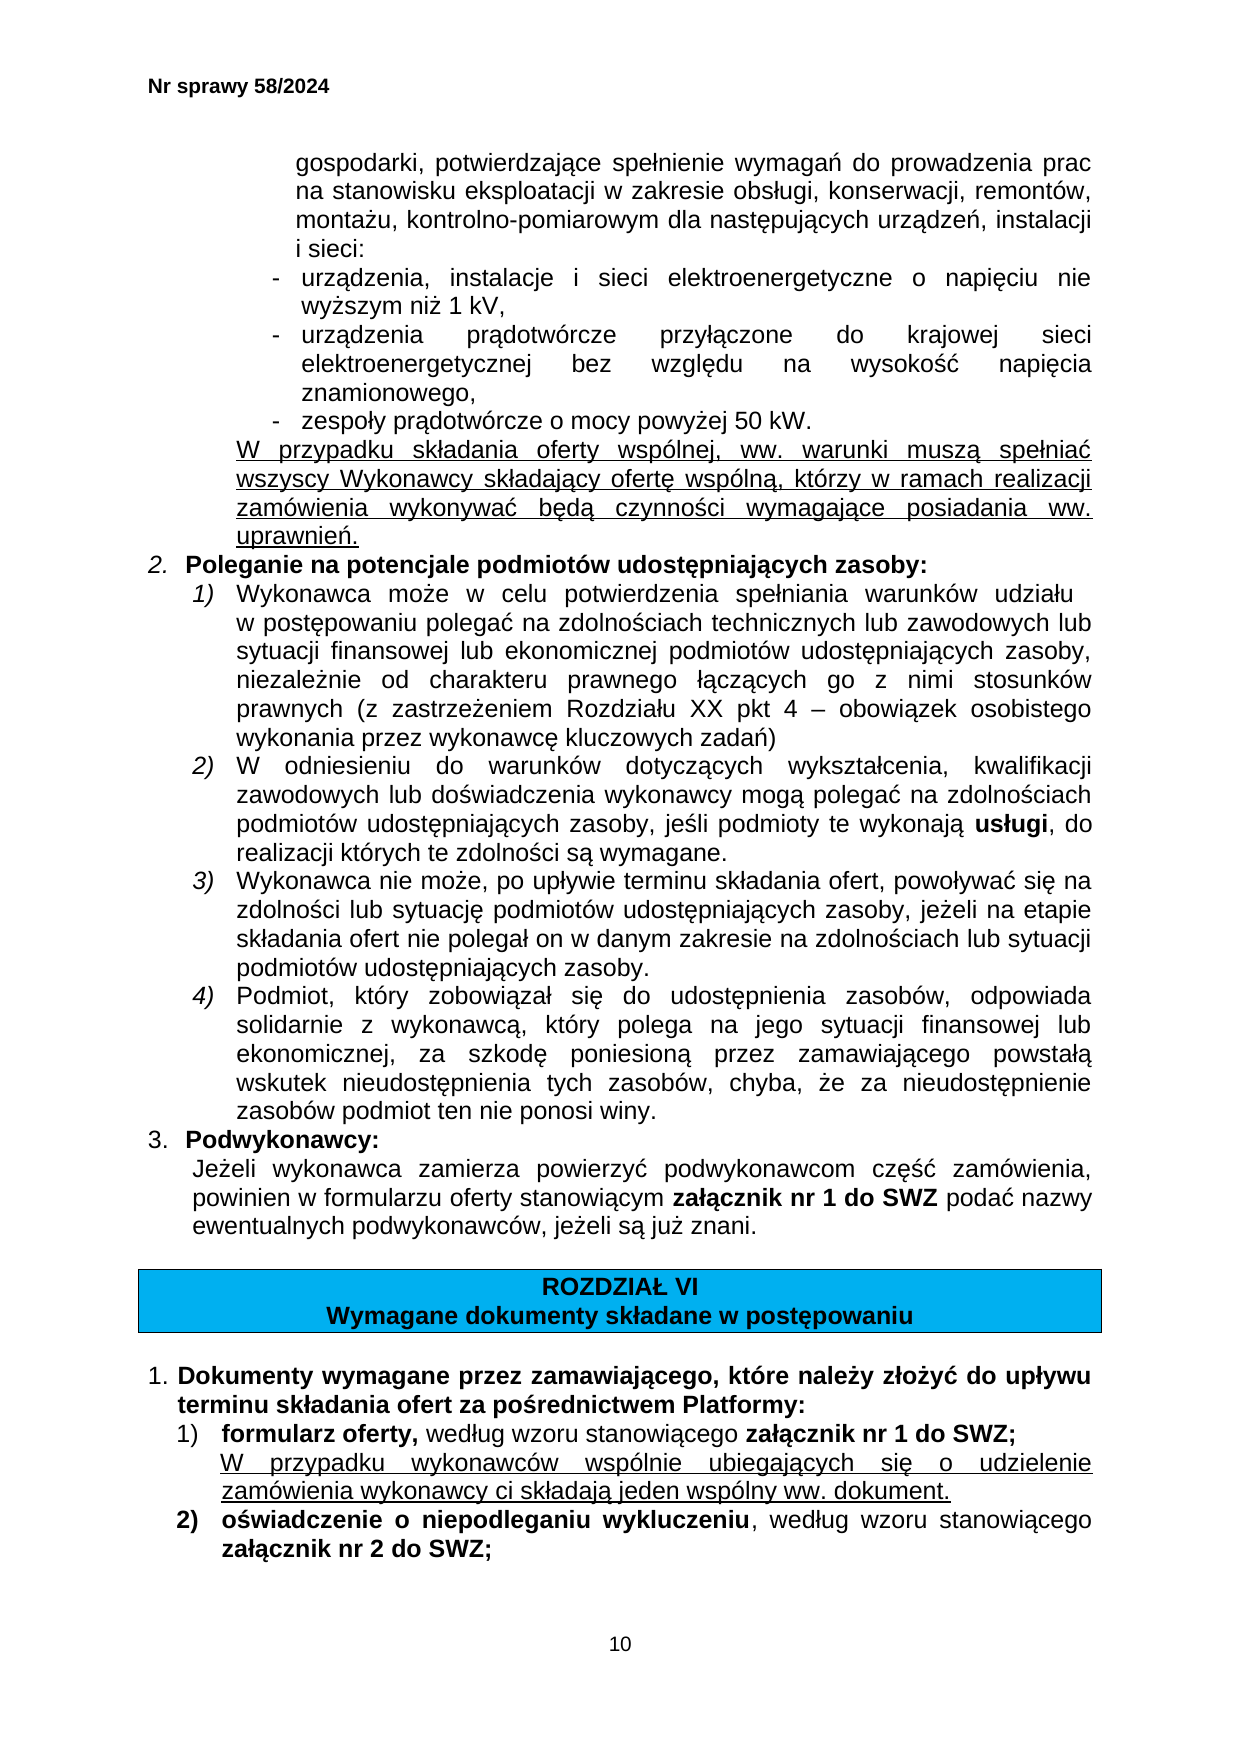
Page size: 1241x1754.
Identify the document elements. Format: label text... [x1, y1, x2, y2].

list Wykonawca może w celu potwierdzenia spełniania warunków udziału w postępowaniu polegać na zdolnościach technicznych lub zawodowych lub sytuacji finansowej lub ekonomicznej podmiotów udostępniających zasoby, niezależnie od charakteru prawnego łączących go z nimi stosunków prawnych (z zastrzeżeniem Rozdziału XX pkt 4 – obowiązek osobistego wykonania przez wykonawcę kluczowych zadań) [192, 579, 1093, 751]
list - urządzenia, instalacje i sieci elektroenergetyczne o napięciu nie wyższym niż 1 kV, [272, 263, 1093, 320]
list Dokumenty wymagane przez zamawiającego, które należy złożyć do upływu terminu składania ofert za pośrednictwem Platformy: [148, 1361, 1093, 1419]
list W odniesieniu do warunków dotyczących wykształcenia, kwalifikacji zawodowych lub doświadczenia wykonawcy mogą polegać na zdolnościach podmiotów udostępniających zasoby, jeśli podmioty te wykonają usługi, do realizacji których te zdolności są wymagane. [192, 751, 1093, 866]
text Jeżeli wykonawca zamierza powierzyć podwykonawcom część zamówienia, powinien w formularzu oferty stanowiącym załącznik nr 1 do SWZ podać nazwy ewentualnych podwykonawców, jeżeli są już znani. [192, 1154, 1093, 1240]
list Podwykonawcy: [148, 1125, 1093, 1154]
text ROZDZIAŁ VI [139, 1270, 1101, 1298]
text W przypadku wykonawców wspólnie ubiegających się o udzielenie zamówienia wykonawcy ci składają jeden wspólny ww. dokument. [220, 1474, 1093, 1505]
list W przypadku składania oferty wspólnej, ww. warunki muszą spełniać wszyscy Wykonawcy składający ofertę wspólną, którzy w ramach realizacji zamówienia wykonywać będą czynności wymagające posiadania ww. uprawnień. [236, 435, 1093, 518]
list W przypadku składania oferty wspólnej, ww. warunki muszą spełniać wszyscy Wykonawcy składający ofertę wspólną, którzy w ramach realizacji zamówienia wykonywać będą czynności wymagające posiadania ww. uprawnień. [236, 519, 1093, 550]
list - urządzenia prądotwórcze przyłączone do krajowej sieci elektroenergetycznej bez względu na wysokość napięcia znamionowego, [272, 320, 1093, 406]
text W przypadku wykonawców wspólnie ubiegających się o udzielenie zamówienia wykonawcy ci składają jeden wspólny ww. dokument. [220, 1448, 1093, 1473]
list Wykonawca nie może, po upływie terminu składania ofert, powoływać się na zdolności lub sytuację podmiotów udostępniających zasoby, jeżeli na etapie składania ofert nie polegał on w danym zakresie na zdolnościach lub sytuacji podmiotów udostępniających zasoby. [192, 866, 1093, 981]
list oświadczenie o niepodleganiu wykluczeniu, według wzoru stanowiącego załącznik nr 2 do SWZ; [176, 1505, 1093, 1563]
text Wymagane dokumenty składane w postępowaniu [139, 1298, 1101, 1332]
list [236, 148, 1093, 263]
list Poleganie na potencjale podmiotów udostępniających zasoby: [148, 550, 1093, 579]
list Podmiot, który zobowiązał się do udostępnienia zasobów, odpowiada solidarnie z wykonawcą, który polega na jego sytuacji finansowej lub ekonomicznej, za szkodę poniesioną przez zamawiającego powstałą wskutek nieudostępnienia tych zasobów, chyba, że za nieudostępnienie zasobów podmiot ten nie ponosi winy. [192, 981, 1093, 1125]
list formularz oferty, według wzoru stanowiącego załącznik nr 1 do SWZ; [176, 1419, 1093, 1448]
list - zespoły prądotwórcze o mocy powyżej 50 kW. [272, 406, 1093, 435]
